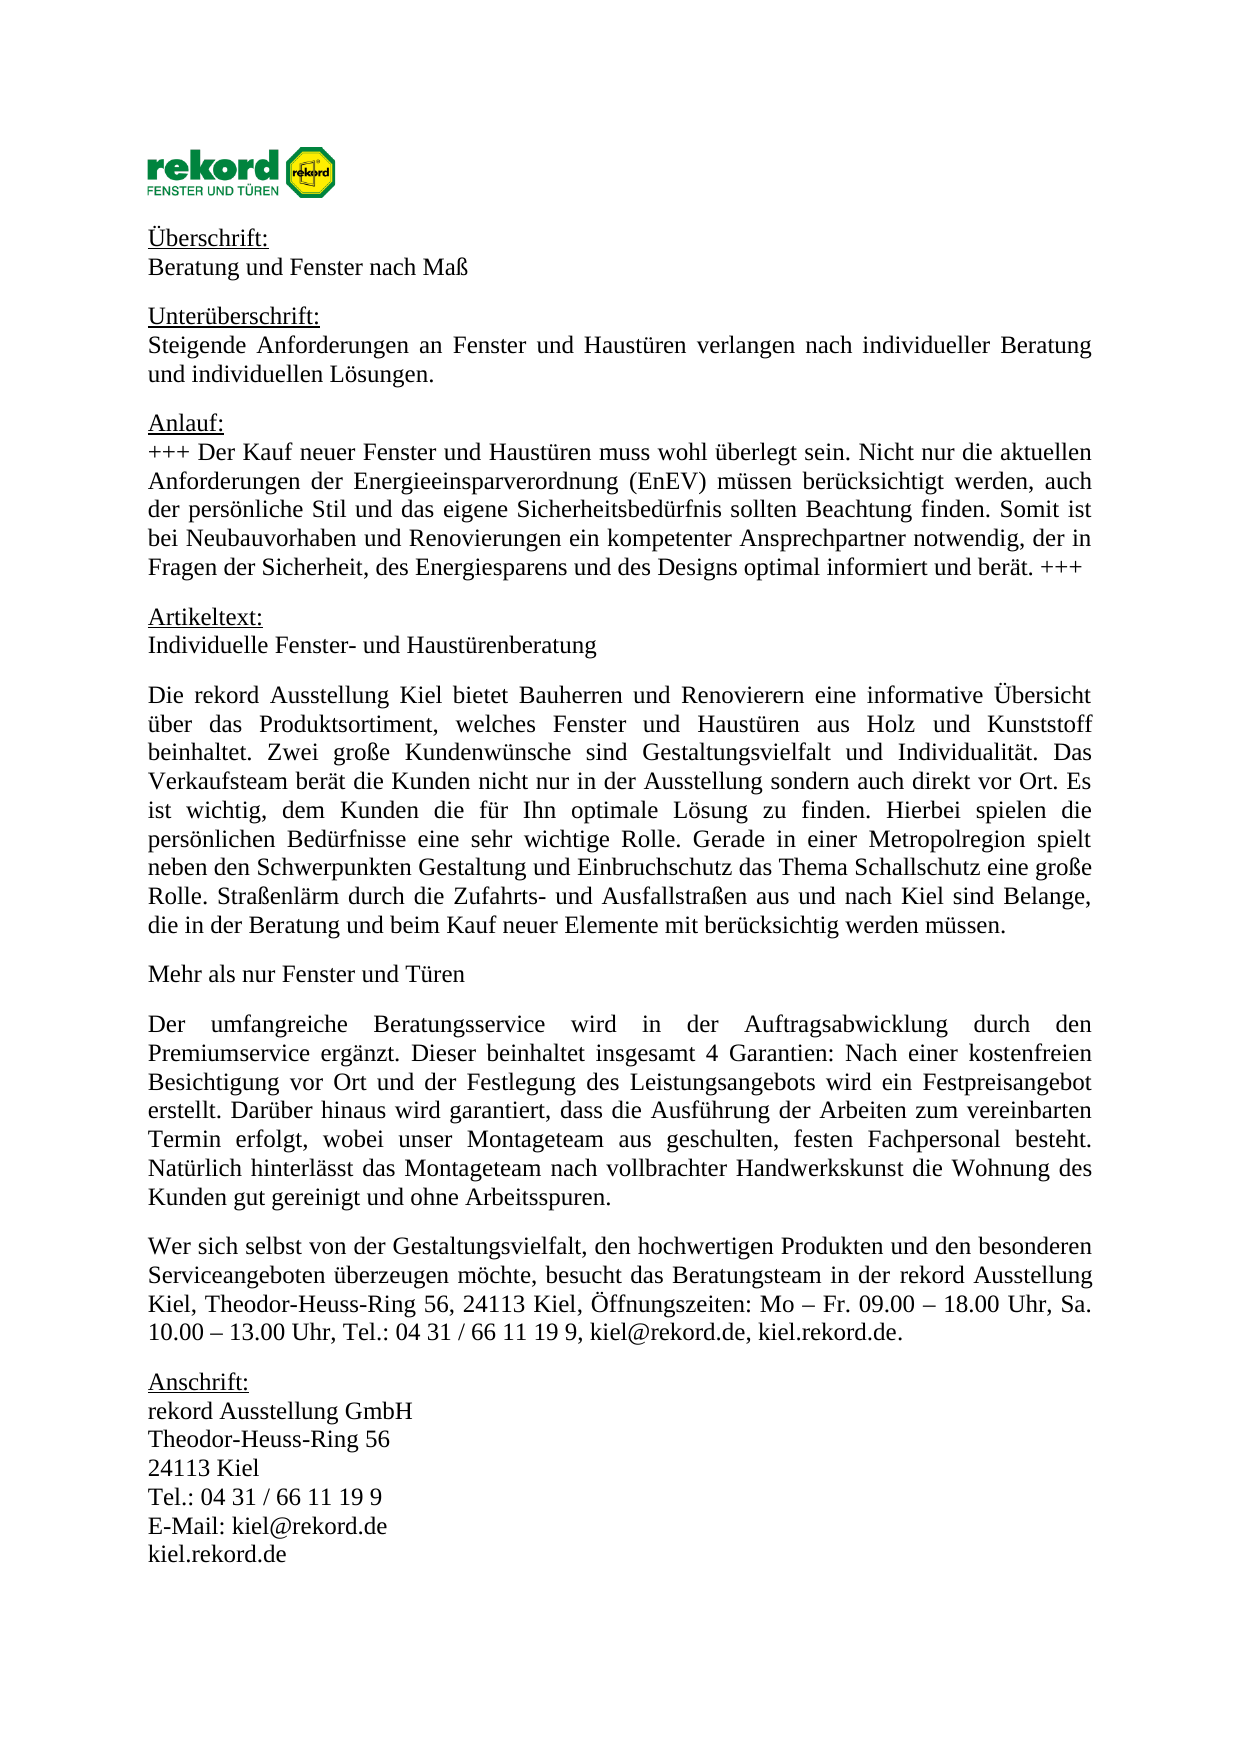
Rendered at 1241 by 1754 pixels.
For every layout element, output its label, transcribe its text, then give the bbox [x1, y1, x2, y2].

text Anschrift: rekord Ausstellung GmbH Theodor-Heuss-Ring 56 24113 Kiel Tel.: 04 31 / 66 11 19 9 E-Mail: kiel@rekord.de kiel.rekord.de [148, 1367, 1093, 1568]
text Die rekord Ausstellung Kiel bietet Bauherren und Renovierern eine informative Übersicht über das Produktsortiment, welches Fenster und Haustüren aus Holz und Kunststoff beinhaltet. Zwei große Kundenwünsche sind Gestaltungsvielfalt und Individualität. Das Verkaufsteam berät die Kunden nicht nur in der Ausstellung sondern auch direkt vor Ort. Es ist wichtig, dem Kunden die für Ihn optimale Lösung zu finden. Hierbei spielen die persönlichen Bedürfnisse eine sehr wichtige Rolle. Gerade in einer Metropolregion spielt neben den Schwerpunkten Gestaltung und Einbruchschutz das Thema Schallschutz eine große Rolle. Straßenlärm durch die Zufahrts- und Ausfallstraßen aus und nach Kiel sind Belange, die in der Beratung und beim Kauf neuer Elemente mit berücksichtig werden müssen. [148, 680, 1093, 939]
text Der umfangreiche Beratungsservice wird in der Auftragsabwicklung durch den Premiumservice ergänzt. Dieser beinhaltet insgesamt 4 Garantien: Nach einer kostenfreien Besichtigung vor Ort und der Festlegung des Leistungsangebots wird ein Festpreisangebot erstellt. Darüber hinaus wird garantiert, dass die Ausführung der Arbeiten zum vereinbarten Termin erfolgt, wobei unser Montageteam aus geschulten, festen Fachpersonal besteht. Natürlich hinterlässt das Montageteam nach vollbrachter Handwerkskunst die Wohnung des Kunden gut gereinigt und ohne Arbeitsspuren. [148, 1009, 1093, 1210]
text Unterüberschrift: Steigende Anforderungen an Fenster und Haustüren verlangen nach individueller Beratung und individuellen Lösungen. [148, 301, 1093, 387]
text Wer sich selbst von der Gestaltungsvielfalt, den hochwertigen Produkten und den besonderen Serviceangeboten überzeugen möchte, besucht das Beratungsteam in der rekord Ausstellung Kiel, Theodor-Heuss-Ring 56, 24113 Kiel, Öffnungszeiten: Mo – Fr. 09.00 – 18.00 Uhr, Sa. 10.00 – 13.00 Uhr, Tel.: 04 31 / 66 11 19 9, kiel@rekord.de, kiel.rekord.de. [148, 1231, 1093, 1346]
text Anlauf: +++ Der Kauf neuer Fenster und Haustüren muss wohl überlegt sein. Nicht nur die aktuellen Anforderungen der Energieeinsparverordnung (EnEV) müssen berücksichtigt werden, auch der persönliche Stil und das eigene Sicherheitsbedürfnis sollten Beachtung finden. Somit ist bei Neubauvorhaben und Renovierungen ein kompetenter Ansprechpartner notwendig, der in Fragen der Sicherheit, des Energiesparens und des Designs optimal informiert und berät. +++ [148, 408, 1093, 581]
text Mehr als nur Fenster und Türen [148, 959, 1093, 988]
text Überschrift: Beratung und Fenster nach Maß [148, 223, 1093, 280]
picture [147, 147, 336, 198]
text Artikeltext: Individuelle Fenster- und Haustürenberatung [148, 602, 1093, 659]
